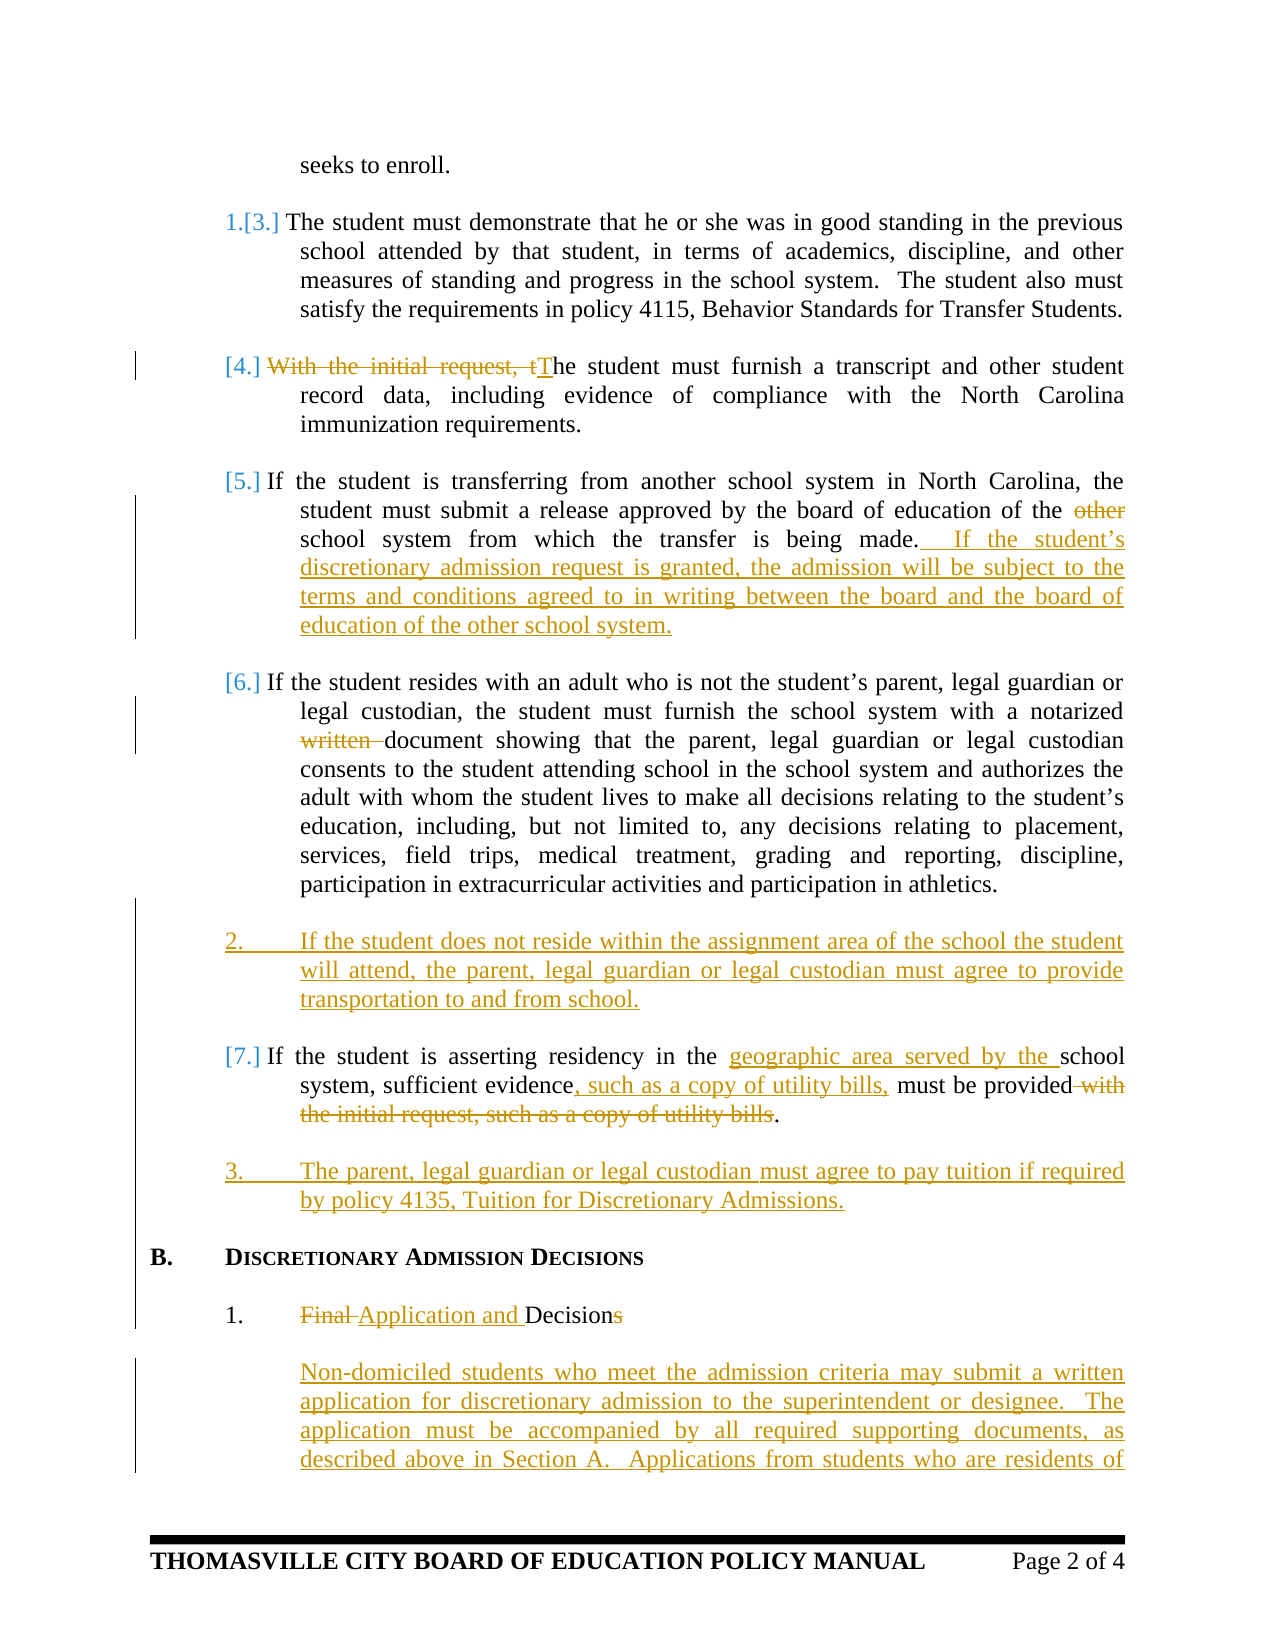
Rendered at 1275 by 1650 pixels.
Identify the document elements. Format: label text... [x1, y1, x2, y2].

list Discretionary Admission Decisions [150, 1242, 1125, 1271]
list If the student is asserting residency in the school system, sufficient evidence must be provided. [225, 1041, 1125, 1127]
list If the student is transferring from another school system in North Carolina, the student must submit a release approved by the board of education of the school system from which the transfer is being made. [225, 466, 1125, 639]
list Decision [225, 1300, 1125, 1329]
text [300, 1441, 1125, 1469]
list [225, 150, 1125, 179]
list If the student resides with an adult who is not the student’s parent, legal guardian or legal custodian, the student must furnish the school system with a notarized document showing that the parent, legal guardian or legal custodian consents to the student attending school in the school system and authorizes the adult with whom the student lives to make all decisions relating to the student’s education, including, but not limited to, any decisions relating to placement, services, field trips, medical treatment, grading and reporting, discipline, participation in extracurricular activities and participation in athletics. [225, 667, 1125, 897]
list The student must demonstrate that he or she was in good standing in the previous school attended by that student, in terms of academics, discipline, and other measures of standing and progress in the school system. The student also must satisfy the requirements in policy 4115, Behavior Standards for Transfer Students. [225, 207, 1125, 322]
list he student must furnish a transcript and other student record data, including evidence of compliance with the North Carolina immunization requirements. [225, 351, 1125, 437]
